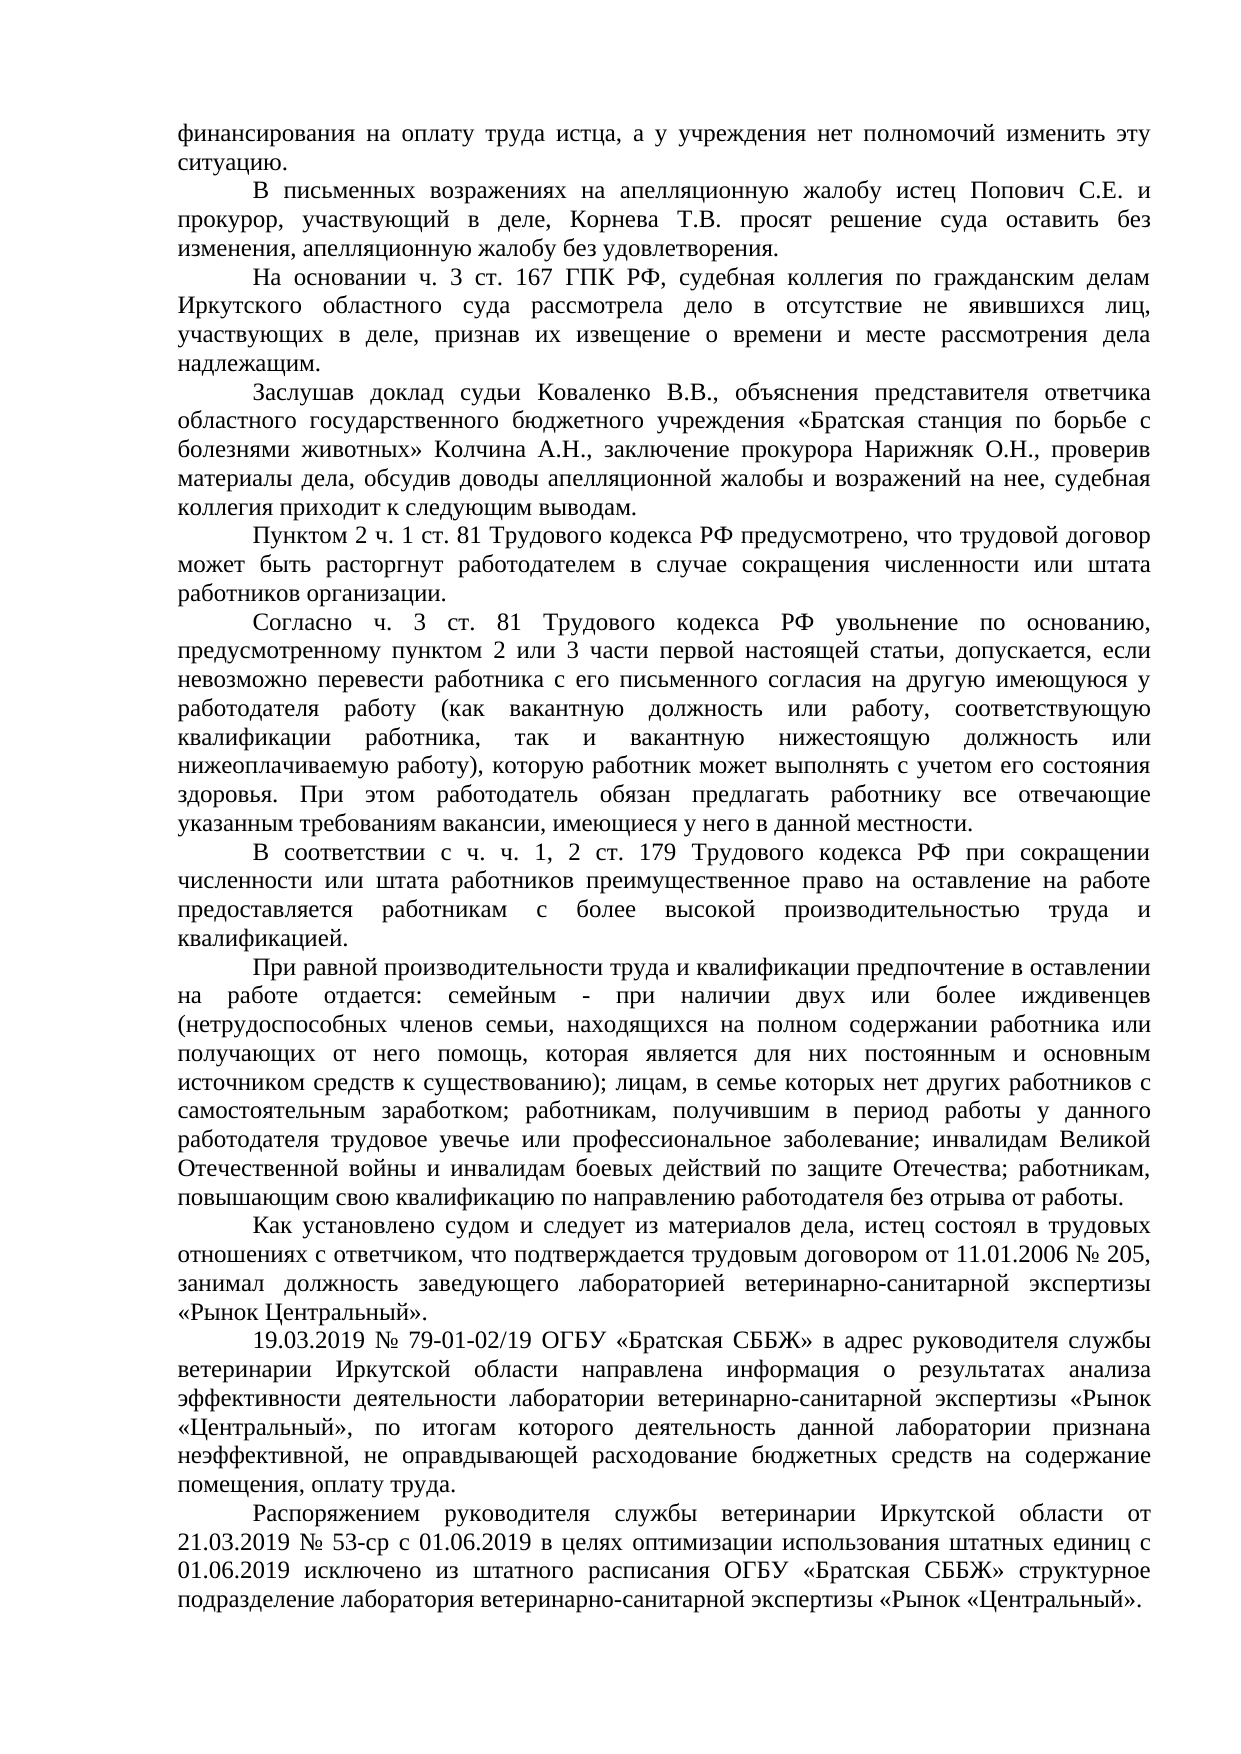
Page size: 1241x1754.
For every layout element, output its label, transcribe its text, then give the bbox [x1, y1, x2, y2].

text Распоряжением руководителя службы ветеринарии Иркутской области от 21.03.2019 № 53-ср с 01.06.2019 в целях оптимизации использования штатных единиц с 01.06.2019 исключено из штатного расписания ОГБУ «Братская СББЖ» структурное подразделение лаборатория ветеринарно-санитарной экспертизы «Рынок «Центральный». [177, 1498, 1152, 1613]
text В соответствии с ч. ч. 1, 2 ст. 179 Трудового кодекса РФ при сокращении численности или штата работников преимущественное право на оставление на работе предоставляется работникам с более высокой производительностью труда и квалификацией. [177, 837, 1152, 952]
text 19.03.2019 № 79-01-02/19 ОГБУ «Братская СББЖ» в адрес руководителя службы ветеринарии Иркутской области направлена информация о результатах анализа эффективности деятельности лаборатории ветеринарно-санитарной экспертизы «Рынок «Центральный», по итогам которого деятельность данной лаборатории признана неэффективной, не оправдывающей расходование бюджетных средств на содержание помещения, оплату труда. [177, 1326, 1152, 1498]
text Согласно ч. 3 ст. 81 Трудового кодекса РФ увольнение по основанию, предусмотренному пунктом 2 или 3 части первой настоящей статьи, допускается, если невозможно перевести работника с его письменного согласия на другую имеющуюся у работодателя работу (как вакантную должность или работу, соответствующую квалификации работника, так и вакантную нижестоящую должность или нижеоплачиваемую работу), которую работник может выполнять с учетом его состояния здоровья. При этом работодатель обязан предлагать работнику все отвечающие указанным требованиям вакансии, имеющиеся у него в данной местности. [177, 607, 1152, 837]
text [177, 118, 1152, 176]
text Заслушав доклад судьи Коваленко В.В., объяснения представителя ответчика областного государственного бюджетного учреждения «Братская станция по борьбе с болезнями животных» Колчина А.Н., заключение прокурора Нарижняк О.Н., проверив материалы дела, обсудив доводы апелляционной жалобы и возражений на нее, судебная коллегия приходит к следующим выводам. [177, 377, 1152, 521]
text Пунктом 2 ч. 1 ст. 81 Трудового кодекса РФ предусмотрено, что трудовой договор может быть расторгнут работодателем в случае сокращения численности или штата работников организации. [177, 521, 1152, 607]
text При равной производительности труда и квалификации предпочтение в оставлении на работе отдается: семейным - при наличии двух или более иждивенцев (нетрудоспособных членов семьи, находящихся на полном содержании работника или получающих от него помощь, которая является для них постоянным и основным источником средств к существованию); лицам, в семье которых нет других работников с самостоятельным заработком; работникам, получившим в период работы у данного работодателя трудовое увечье или профессиональное заболевание; инвалидам Великой Отечественной войны и инвалидам боевых действий по защите Отечества; работникам, повышающим свою квалификацию по направлению работодателя без отрыва от работы. [177, 952, 1152, 1211]
text Как установлено судом и следует из материалов дела, истец состоял в трудовых отношениях с ответчиком, что подтверждается трудовым договором от 11.01.2006 № 205, занимал должность заведующего лабораторией ветеринарно-санитарной экспертизы «Рынок Центральный». [177, 1211, 1152, 1326]
text На основании ч. 3 ст. 167 ГПК РФ, судебная коллегия по гражданским делам Иркутского областного суда рассмотрела дело в отсутствие не явившихся лиц, участвующих в деле, признав их извещение о времени и месте рассмотрения дела надлежащим. [177, 262, 1152, 377]
text В письменных возражениях на апелляционную жалобу истец Попович С.Е. и прокурор, участвующий в деле, Корнева Т.В. просят решение суда оставить без изменения, апелляционную жалобу без удовлетворения. [177, 176, 1152, 262]
